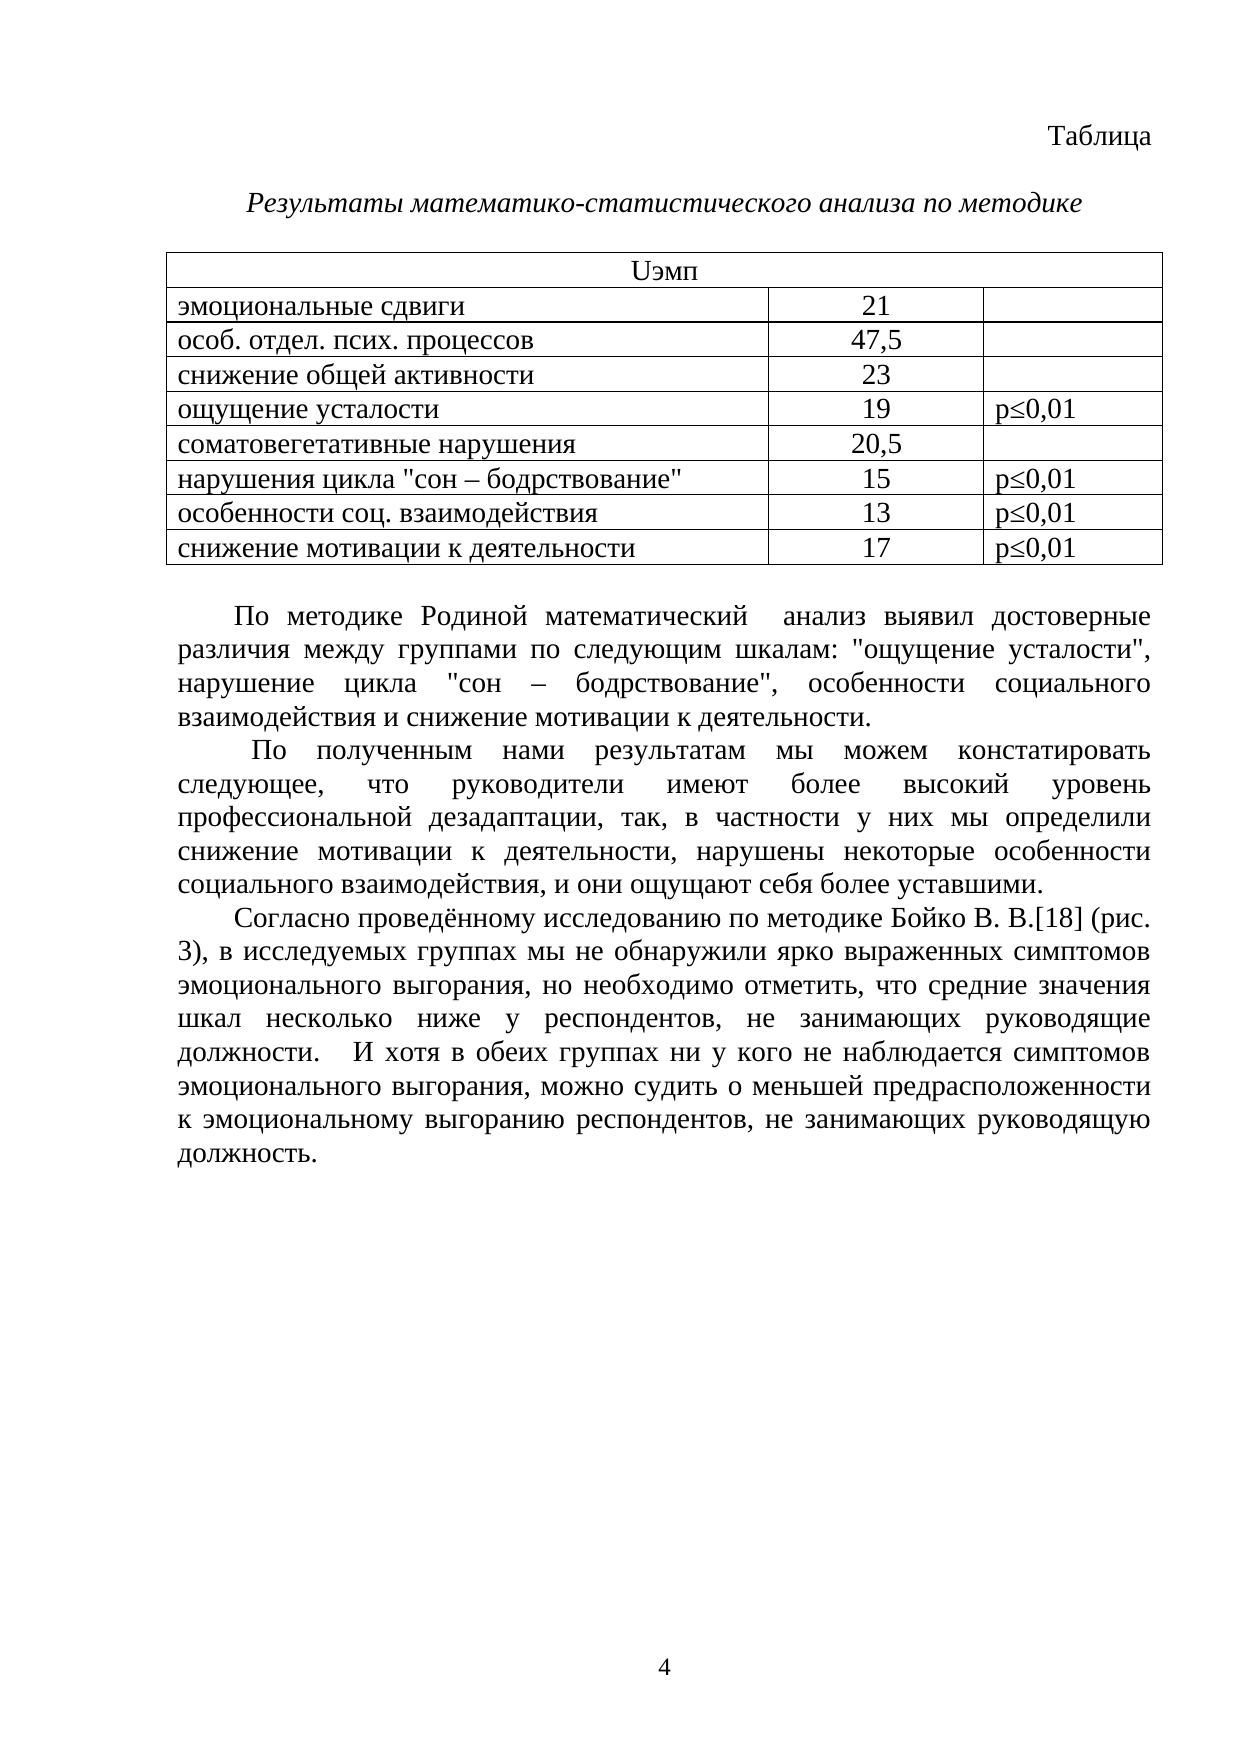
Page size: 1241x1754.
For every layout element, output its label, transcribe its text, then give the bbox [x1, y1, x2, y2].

table_cell 15 [769, 461, 983, 494]
table_cell 47,5 [769, 323, 983, 356]
table_cell 19 [769, 392, 983, 425]
table_cell эмоциональные сдвиги [167, 288, 768, 321]
table_cell [984, 288, 1162, 321]
text Результаты математико-статистического анализа по методике [177, 185, 1152, 219]
table_cell особ. отдел. псих. процессов [167, 323, 768, 356]
table_cell ощущение усталости [167, 392, 768, 425]
table_cell p≤0,01 [984, 392, 1162, 425]
table_cell [984, 357, 1162, 391]
table_cell [984, 323, 1162, 356]
table_cell 21 [769, 288, 983, 321]
text По полученным нами результатам мы можем констатировать следующее, что руководители имеют более высокий уровень профессиональной дезадаптации, так, в частности у них мы определили снижение мотивации к деятельности, нарушены некоторые особенности социального взаимодействия, и они ощущают себя более уставшими. [177, 732, 1152, 900]
table_cell особенности соц. взаимодействия [167, 495, 768, 529]
table_cell снижение мотивации к деятельности [167, 530, 768, 563]
text По методике Родиной математический анализ выявил достоверные различия между группами по следующим шкалам: "ощущение усталости", нарушение цикла "сон – бодрствование", особенности социального взаимодействия и снижение мотивации к деятельности. [177, 598, 1152, 732]
table_header Uэмп [167, 253, 1162, 287]
table_cell p≤0,01 [984, 461, 1162, 494]
table_cell p≤0,01 [984, 495, 1162, 529]
table_cell 23 [769, 357, 983, 391]
table_cell соматовегетативные нарушения [167, 426, 768, 460]
table_cell 20,5 [769, 426, 983, 460]
text Согласно проведённому исследованию по методике Бойко В. В.[18] (рис. 3), в исследуемых группах мы не обнаружили ярко выраженных симптомов эмоционального выгорания, но необходимо отметить, что средние значения шкал несколько ниже у респондентов, не занимающих руководящие должности. И хотя в обеих группах ни у кого не наблюдается симптомов эмоционального выгорания, можно судить о меньшей предрасположенности к эмоциональному выгоранию респондентов, не занимающих руководящую должность. [177, 900, 1152, 1168]
text Таблица [177, 118, 1152, 152]
table_cell 17 [769, 530, 983, 563]
table_cell 13 [769, 495, 983, 529]
table_cell [984, 426, 1162, 460]
table_cell снижение общей активности [167, 357, 768, 391]
table_cell p≤0,01 [984, 530, 1162, 563]
table_cell нарушения цикла "сон – бодрствование" [167, 461, 768, 494]
